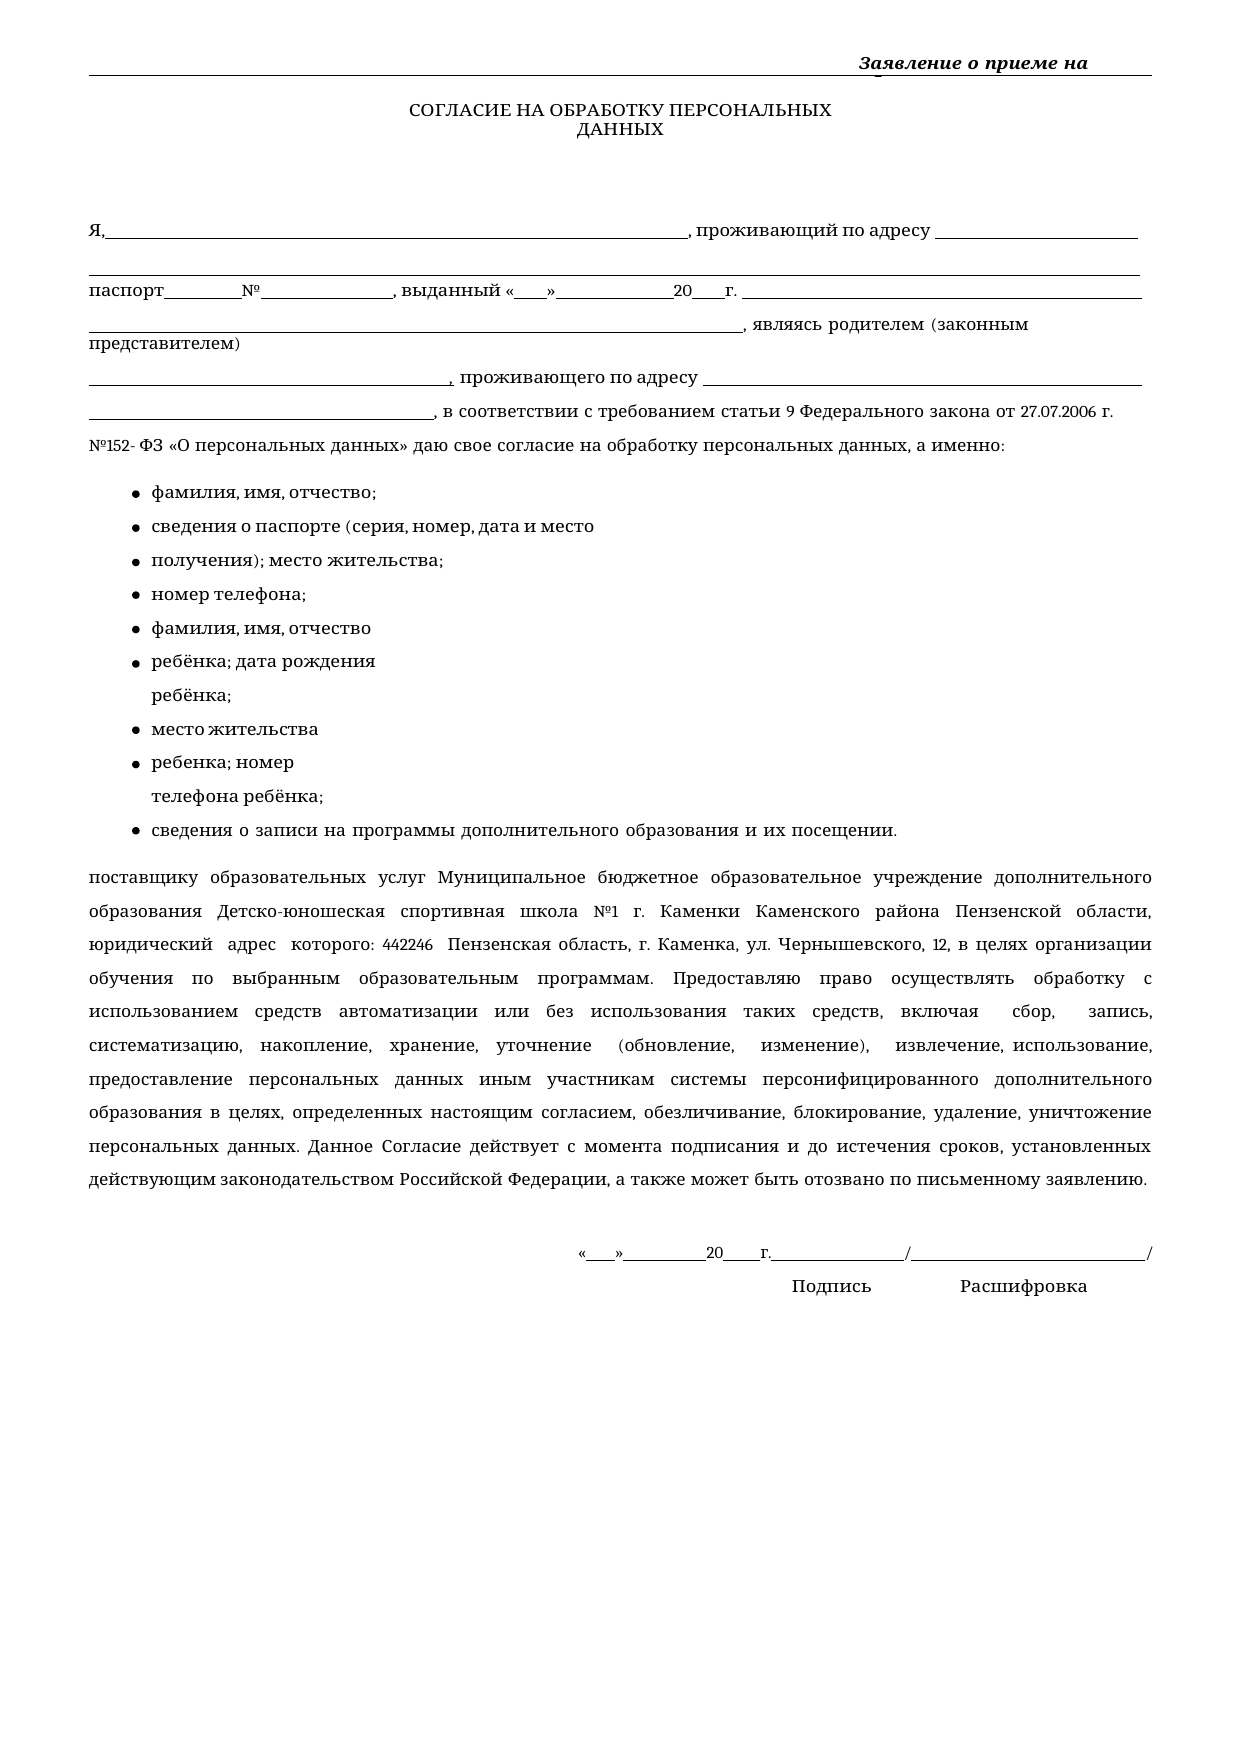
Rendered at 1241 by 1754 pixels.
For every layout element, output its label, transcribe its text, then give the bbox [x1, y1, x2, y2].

text , являясь родителем (законным представителем) [88, 315, 1163, 354]
text Подпись Расшифровка [77, 1277, 1088, 1296]
text « » 20 г. / / [578, 1243, 1163, 1262]
text , проживающего по адресу [88, 368, 1163, 388]
text фамилия, имя, отчество; [151, 484, 1163, 503]
text номер телефона; [151, 585, 1163, 604]
text СОГЛАСИЕ НА ОБРАБОТКУ ПЕРСОНАЛЬНЫХ ДАННЫХ [384, 101, 856, 139]
text сведения о записи на программы дополнительного образования и их посещении. [151, 821, 1163, 840]
text , в соответствии с требованием статьи 9 Федерального закона от 27.07.2006 г. №152- ФЗ «О персональных данных» даю свое согласие на обработку персональных данных, а именно: [88, 402, 1134, 455]
text паспорт № , выданный « » 20 г. [88, 281, 1163, 301]
text сведения о паспорте (серия, номер, дата и место получения); место жительства; [151, 518, 661, 571]
text поставщику образовательных услуг Муниципальное бюджетное образовательное учреждение дополнительного образования Детско-юношеская спортивная школа №1 г. Каменки Каменского района Пензенской области, юридический адрес которого: 442246 Пензенская область, г. Каменка, ул. Чернышевского, 12, в целях организации обучения по выбранным образовательным программам. Предоставляю право осуществлять обработку с использованием средств автоматизации или без использования таких средств, включая сбор, запись, систематизацию, накопление, хранение, уточнение (обновление, изменение), извлечение, использование, предоставление персональных данных иным участникам системы персонифицированного дополнительного образования в целях, определенных настоящим согласием, обезличивание, блокирование, удаление, уничтожение персональных данных. Данное Согласие действует с момента подписания и до истечения сроков, установленных действующим законодательством Российской Федерации, а также может быть отозвано по письменному заявлению. [88, 869, 1153, 1190]
text Я, , проживающий по адресу [88, 221, 1163, 241]
text фамилия, имя, отчество ребёнка; дата рождения ребёнка; [151, 619, 428, 706]
text место жительства ребенка; номер телефона ребёнка; [151, 720, 378, 806]
